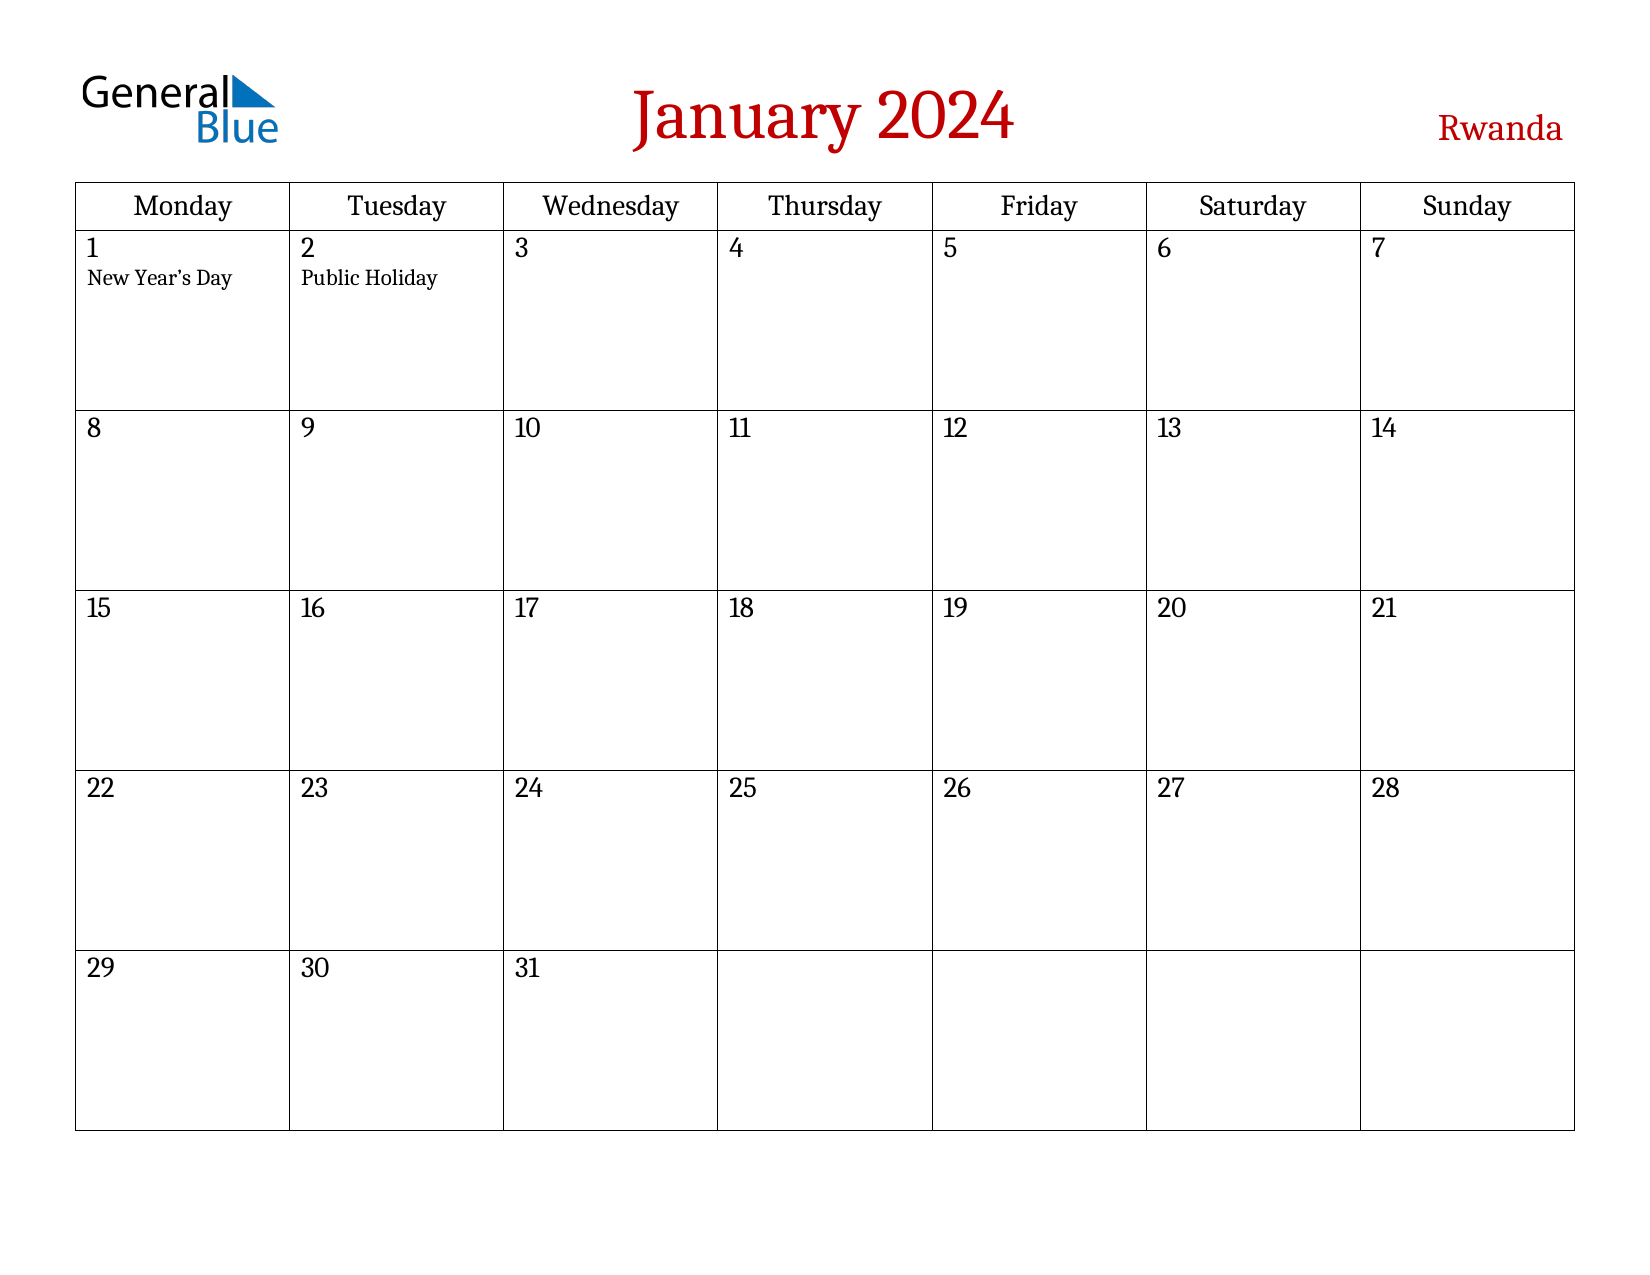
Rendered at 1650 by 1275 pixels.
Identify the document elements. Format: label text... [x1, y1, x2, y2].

table_cell 13 [1147, 411, 1360, 444]
table_cell 2 [290, 231, 503, 264]
table_cell 20 [1147, 591, 1360, 625]
table_cell 11 [718, 411, 932, 444]
table_cell [76, 445, 289, 590]
table_cell Thursday [718, 183, 932, 230]
table_cell [1147, 985, 1360, 1130]
table_cell 1 [76, 231, 289, 264]
table_cell [1361, 265, 1574, 410]
table_cell 16 [290, 591, 503, 625]
table_cell [1147, 265, 1360, 410]
table_header [76, 75, 503, 182]
table_cell [1147, 445, 1360, 590]
table_cell [504, 805, 717, 950]
table_cell [76, 805, 289, 950]
table_cell [718, 265, 932, 410]
table_cell 21 [1361, 591, 1574, 625]
table_cell 19 [933, 591, 1146, 625]
table_cell [1361, 951, 1574, 985]
table_cell 10 [504, 411, 717, 444]
table_cell 8 [76, 411, 289, 444]
table_cell 6 [1147, 231, 1360, 264]
table_cell 9 [290, 411, 503, 444]
table_cell [1361, 625, 1574, 770]
table_cell New Year’s Day [76, 265, 289, 410]
table_cell 24 [504, 771, 717, 805]
table_cell [718, 625, 932, 770]
table_cell Friday [933, 183, 1146, 230]
table_cell [1147, 805, 1360, 950]
table_cell [504, 625, 717, 770]
table_header January 2024 [504, 75, 1146, 182]
table_cell 23 [290, 771, 503, 805]
table_cell [933, 445, 1146, 590]
table_header Rwanda [1146, 75, 1574, 182]
table_cell [1147, 951, 1360, 985]
table_cell [933, 951, 1146, 985]
table_cell 7 [1361, 231, 1574, 264]
table_cell [504, 265, 717, 410]
table_cell Saturday [1147, 183, 1360, 230]
table_cell 18 [718, 591, 932, 625]
table_cell [504, 985, 717, 1130]
table_cell 22 [76, 771, 289, 805]
table_cell [290, 985, 503, 1130]
table_cell 14 [1361, 411, 1574, 444]
table_cell 28 [1361, 771, 1574, 805]
table_cell 3 [504, 231, 717, 264]
table_cell [933, 985, 1146, 1130]
table_cell 27 [1147, 771, 1360, 805]
table_cell [290, 625, 503, 770]
table_cell [1361, 445, 1574, 590]
table_cell [504, 445, 717, 590]
table_cell 4 [718, 231, 932, 264]
table_cell [76, 625, 289, 770]
table_cell [933, 805, 1146, 950]
table_cell 12 [933, 411, 1146, 444]
table_cell [290, 805, 503, 950]
table_cell 17 [504, 591, 717, 625]
table_cell Wednesday [504, 183, 717, 230]
table_cell 30 [290, 951, 503, 985]
table_cell [290, 445, 503, 590]
table_cell 31 [504, 951, 717, 985]
table_cell [933, 625, 1146, 770]
table_cell 25 [718, 771, 932, 805]
table_cell Tuesday [290, 183, 503, 230]
table_cell [718, 985, 932, 1130]
table_cell 29 [76, 951, 289, 985]
table_cell [1361, 805, 1574, 950]
table_cell [933, 265, 1146, 410]
table_cell 26 [933, 771, 1146, 805]
table_cell Monday [76, 183, 289, 230]
table_cell [718, 805, 932, 950]
table_cell [76, 985, 289, 1130]
table_cell 15 [76, 591, 289, 625]
table_cell Public Holiday [290, 265, 503, 410]
picture [82, 75, 278, 143]
table_cell 5 [933, 231, 1146, 264]
table_cell [1361, 985, 1574, 1130]
table_cell [718, 445, 932, 590]
table_cell Sunday [1361, 183, 1574, 230]
table_cell [1147, 625, 1360, 770]
table_cell [718, 951, 932, 985]
